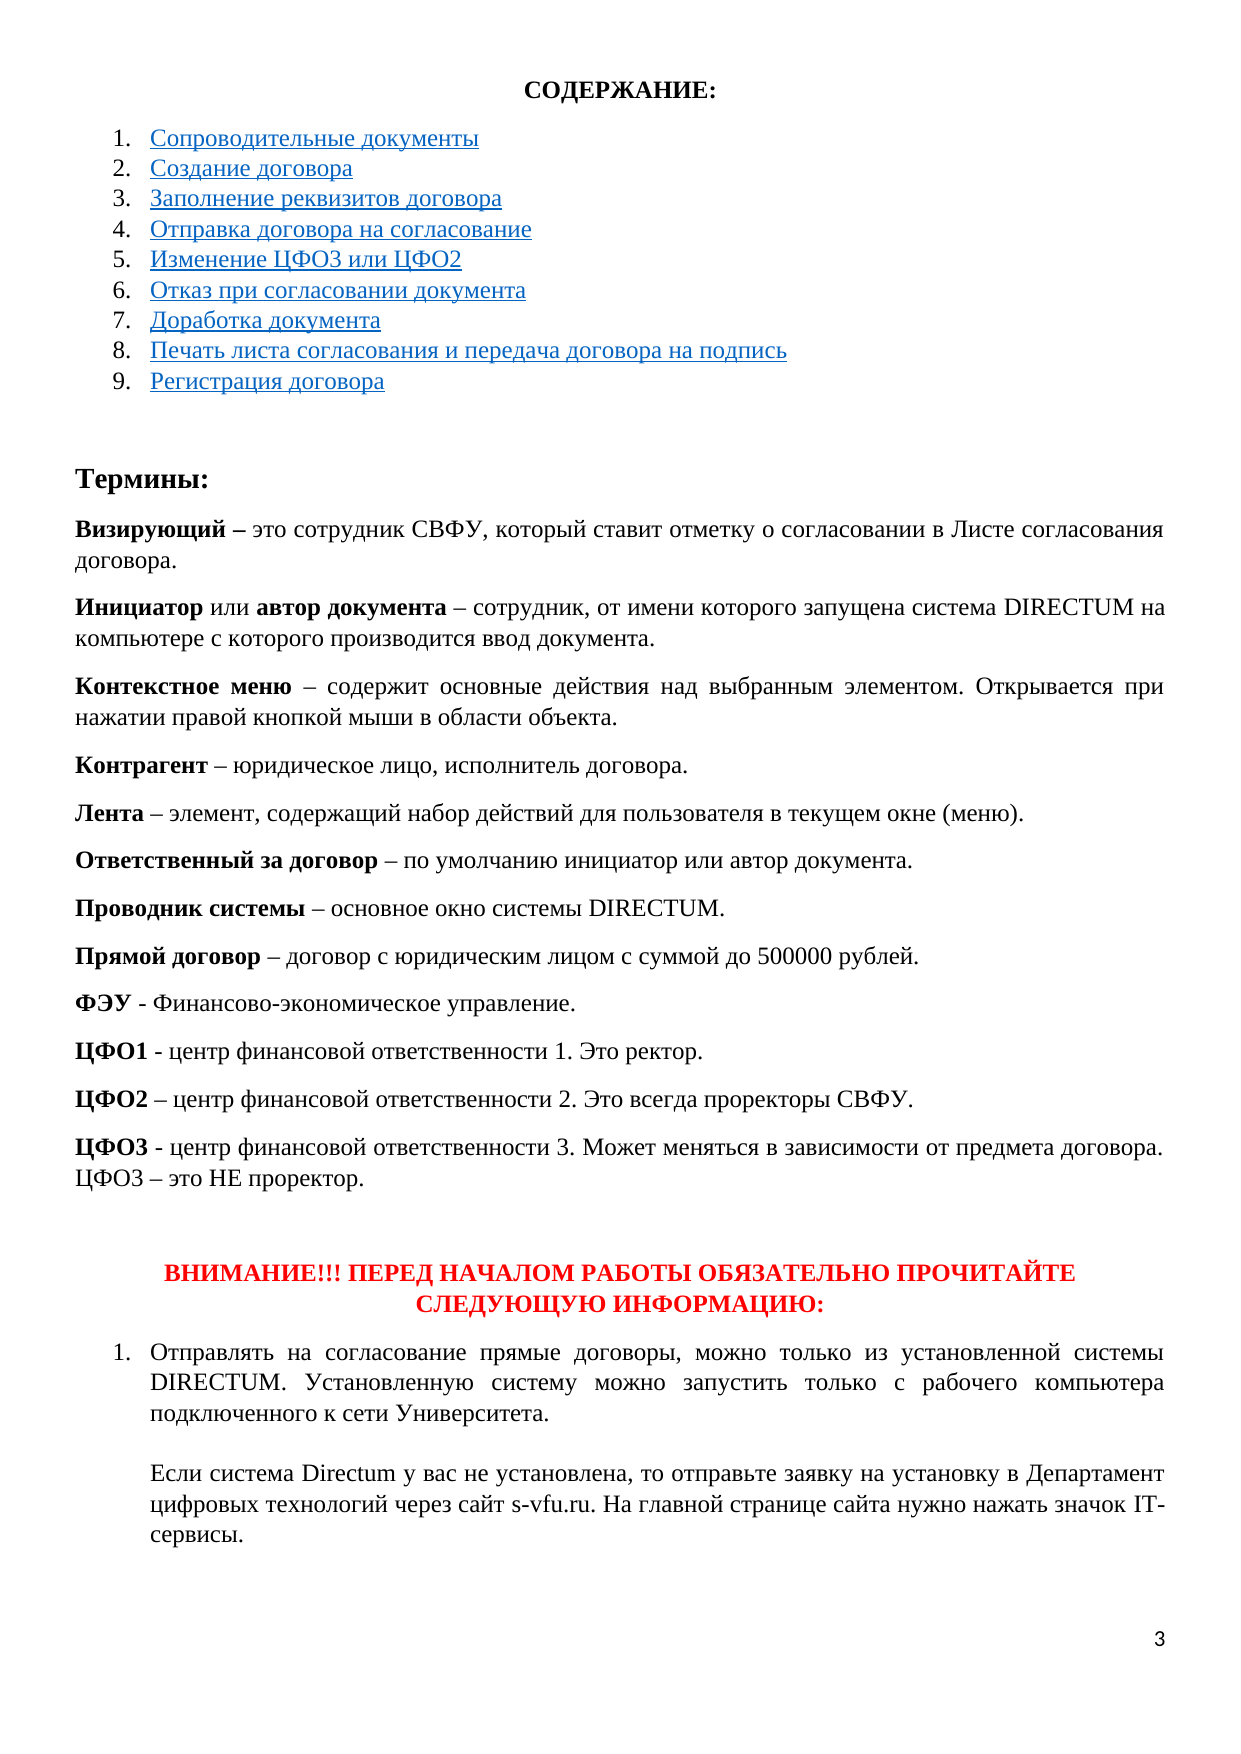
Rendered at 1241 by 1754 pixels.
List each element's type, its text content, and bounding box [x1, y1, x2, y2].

list Заполнение реквизитов договора [112, 183, 1165, 212]
text СОДЕРЖАНИЕ: [75, 75, 1165, 104]
text Лента – элемент, содержащий набор действий для пользователя в текущем окне (меню). [75, 798, 1165, 826]
text Инициатор или автор документа – сотрудник, от имени которого запущена система DIRECTUM на компьютере с которого производится ввод документа. [75, 592, 1165, 652]
list Отправка договора на согласование [112, 214, 1165, 243]
text ВНИМАНИЕ!!! ПЕРЕД НАЧАЛОМ РАБОТЫ ОБЯЗАТЕЛЬНО ПРОЧИТАЙТЕ СЛЕДУЮЩУЮ ИНФОРМАЦИЮ: [75, 1258, 1165, 1318]
list Если система Directum у вас не установлена, то отправьте заявку на установку в Департамент цифровых технологий через сайт s-vfu.ru. На главной странице сайта нужно нажать значок IT-сервисы. [150, 1458, 1165, 1548]
text Проводник системы – основное окно системы DIRECTUM. [75, 893, 1165, 922]
text ЦФО3 - центр финансовой ответственности 3. Может меняться в зависимости от предмета договора. ЦФО3 – это НЕ проректор. [75, 1132, 1165, 1191]
text Термины: [75, 461, 1165, 494]
list Доработка документа [112, 305, 1165, 334]
text ЦФО2 – центр финансовой ответственности 2. Это всегда проректоры СВФУ. [75, 1084, 1165, 1113]
list Отказ при согласовании документа [112, 275, 1165, 303]
text Прямой договор – договор с юридическим лицом с суммой до 500000 рублей. [75, 941, 1165, 969]
list Отправлять на согласование прямые договоры, можно только из установленной системы DIRECTUM. Установленную систему можно запустить только с рабочего компьютера подключенного к сети Университета. [112, 1337, 1165, 1426]
text Контрагент – юридическое лицо, исполнитель договора. [75, 750, 1165, 779]
text ФЭУ - Финансово-экономическое управление. [75, 988, 1165, 1017]
text Визирующий – это сотрудник СВФУ, который ставит отметку о согласовании в Листе согласования договора. [75, 514, 1165, 573]
list Создание договора [112, 153, 1165, 182]
list Сопроводительные документы [112, 123, 1165, 151]
list Изменение ЦФО3 или ЦФО2 [112, 244, 1165, 273]
text Ответственный за договор – по умолчанию инициатор или автор документа. [75, 845, 1165, 874]
list Печать листа согласования и передача договора на подпись [112, 336, 1165, 364]
text ЦФО1 - центр финансовой ответственности 1. Это ректор. [75, 1036, 1165, 1065]
list Регистрация договора [112, 366, 1165, 395]
text Контекстное меню – содержит основные действия над выбранным элементом. Открывается при нажатии правой кнопкой мыши в области объекта. [75, 671, 1165, 731]
